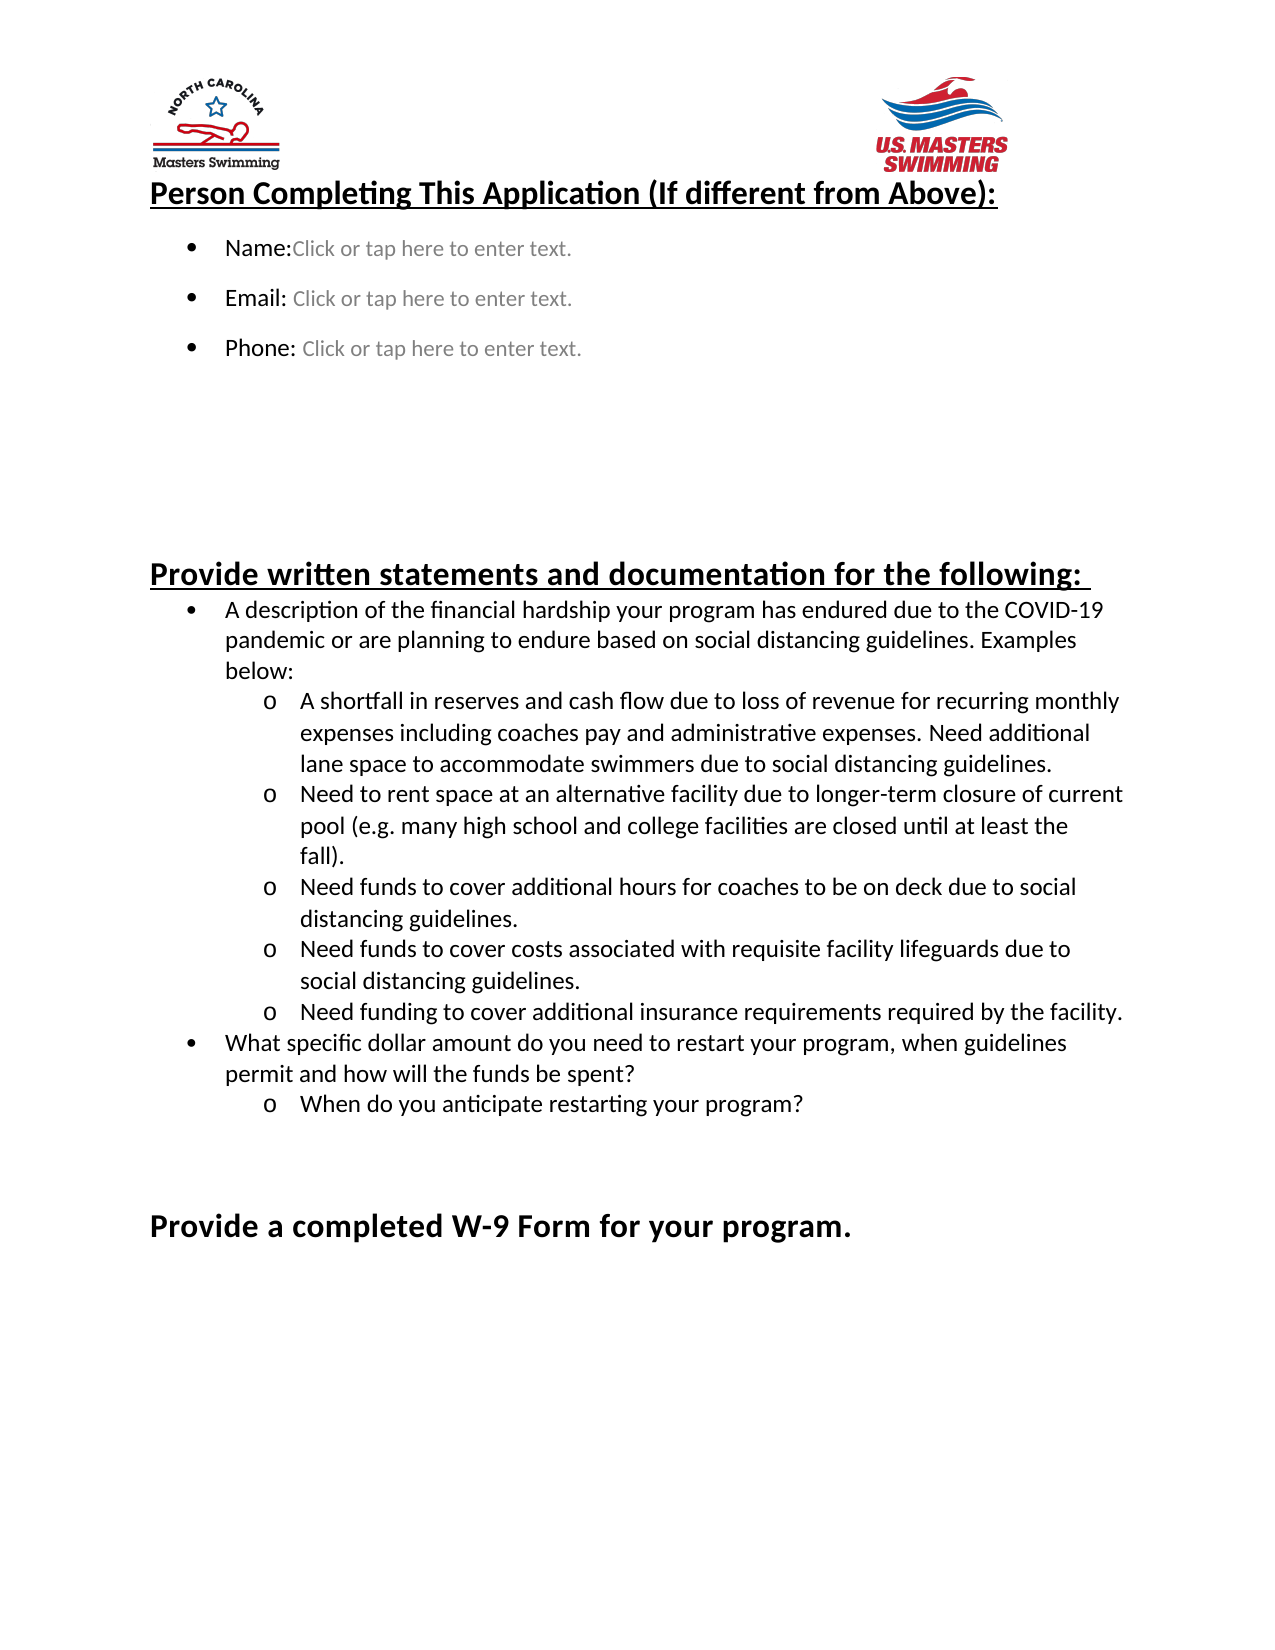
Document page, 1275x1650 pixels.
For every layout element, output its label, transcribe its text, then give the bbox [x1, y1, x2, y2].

list Name:Click or tap here to enter text. [187, 233, 1125, 263]
list When do you anticipate restarting your program? [262, 1088, 1125, 1120]
list What specific dollar amount do you need to restart your program, when guidelines permit and how will the funds be spent? [187, 1027, 1125, 1088]
list Need funding to cover additional insurance requirements required by the facility. [262, 996, 1125, 1027]
subtitle Provide a completed W-9 Form for your program. [150, 1206, 1125, 1246]
picture [150, 75, 282, 172]
text Person Completing This Application (If different from Above): [150, 172, 1125, 213]
list A description of the financial hardship your program has endured due to the COVID-19 pandemic or are planning to endure based on social distancing guidelines. Examples below: [187, 594, 1125, 685]
list Need funds to cover costs associated with requisite facility lifeguards due to social distancing guidelines. [262, 933, 1125, 996]
list Phone: Click or tap here to enter text. [187, 332, 1125, 362]
list Need to rent space at an alternative facility due to longer-term closure of current pool (e.g. many high school and college facilities are closed until at least the fall). [262, 778, 1125, 871]
list Need funds to cover additional hours for coaches to be on deck due to social distancing guidelines. [262, 871, 1125, 933]
subtitle Provide written statements and documentation for the following: [150, 553, 1125, 594]
picture [876, 77, 1008, 172]
list Email: Click or tap here to enter text. [187, 282, 1125, 313]
list A shortfall in reserves and cash flow due to loss of revenue for recurring monthly expenses including coaches pay and administrative expenses. Need additional lane space to accommodate swimmers due to social distancing guidelines. [262, 685, 1125, 778]
